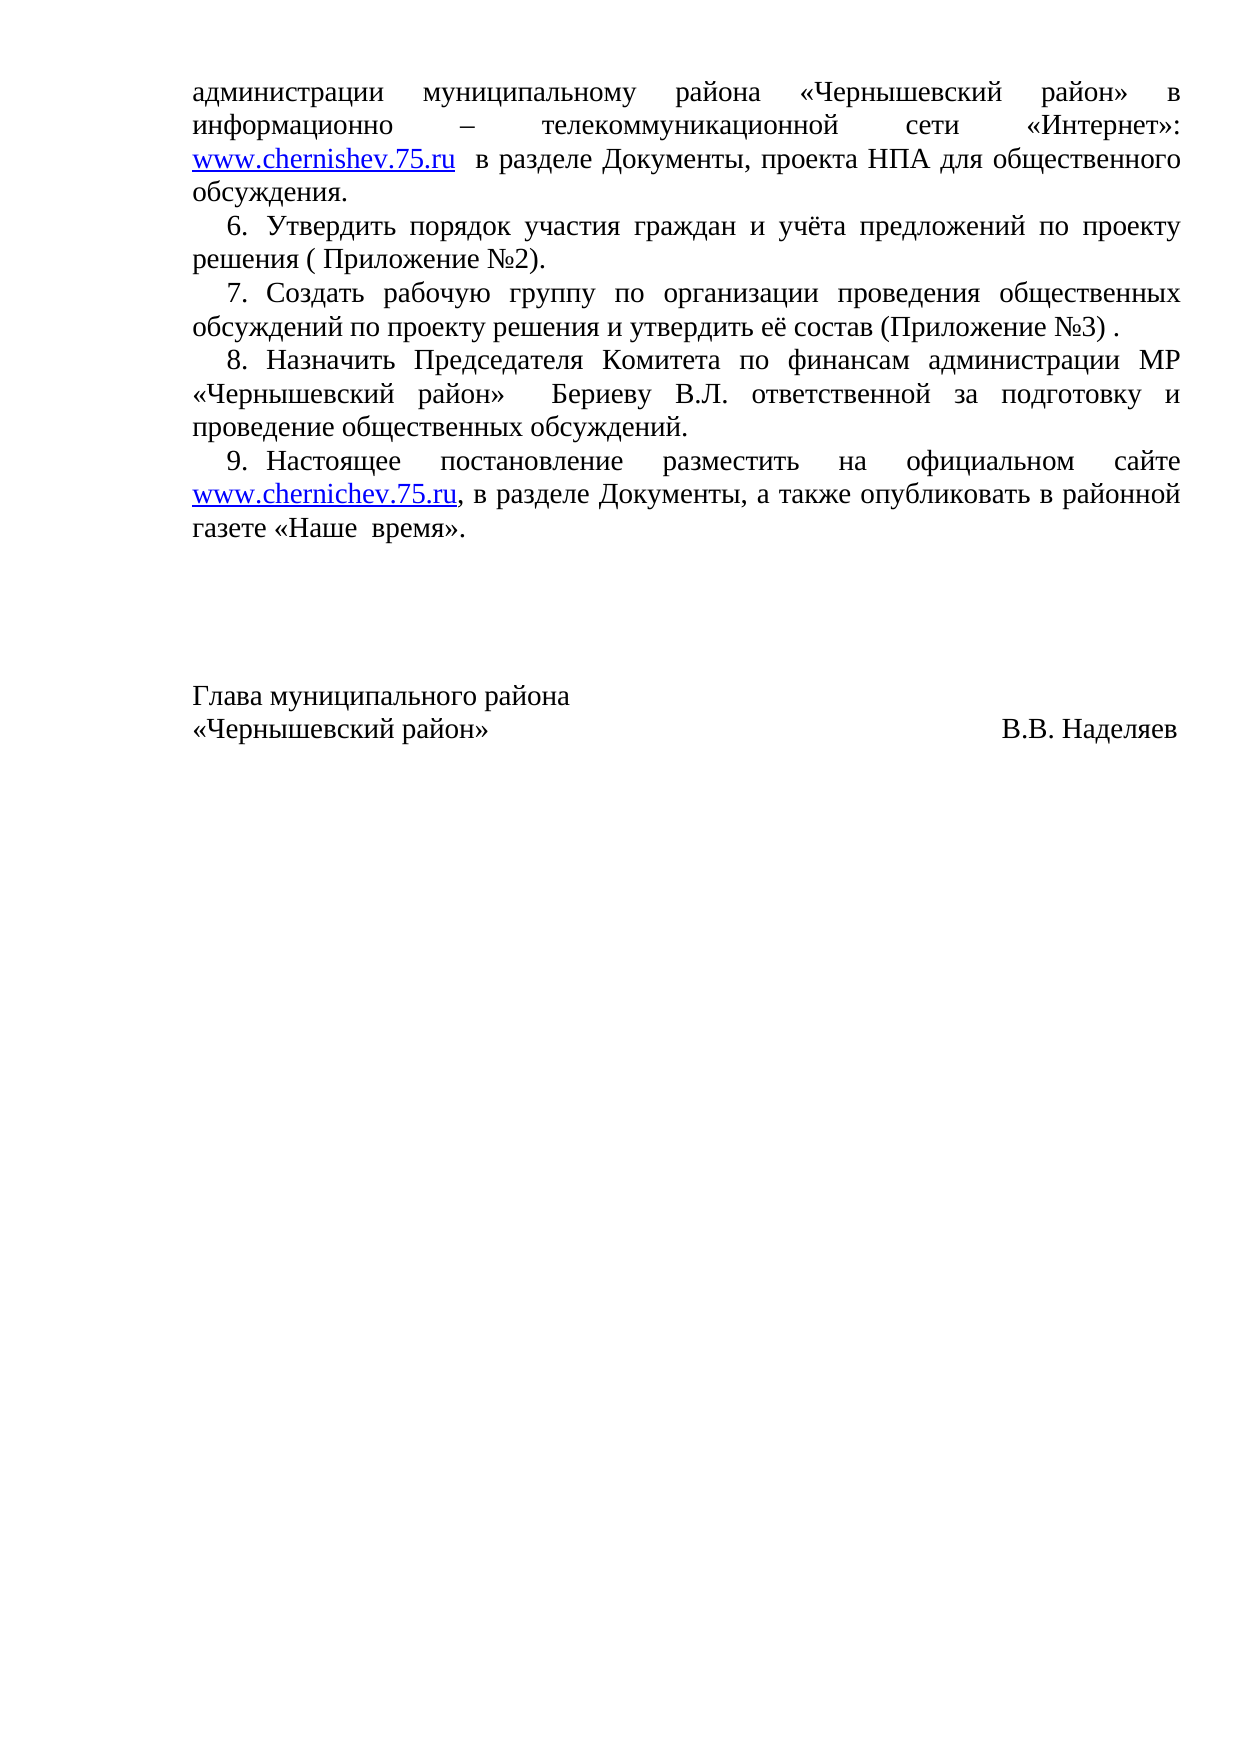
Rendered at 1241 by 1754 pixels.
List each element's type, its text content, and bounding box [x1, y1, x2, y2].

list Создать рабочую группу по организации проведения общественных обсуждений по проекту решения и утвердить её состав (Приложение №3) . [192, 275, 1181, 342]
text «Чернышевский район» В.В. Наделяев [192, 711, 1181, 745]
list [192, 74, 1181, 208]
list Утвердить порядок участия граждан и учёта предложений по проекту решения ( Приложение №2). [192, 208, 1181, 275]
list Настоящее постановление разместить на официальном сайте www.chernichev.75.ru, в разделе Документы, а также опубликовать в районной газете «Наше время». [192, 443, 1181, 543]
list Назначить Председателя Комитета по финансам администрации МР «Чернышевский район» Бериеву В.Л. ответственной за подготовку и проведение общественных обсуждений. [192, 342, 1181, 443]
text Глава муниципального района [192, 678, 1181, 711]
